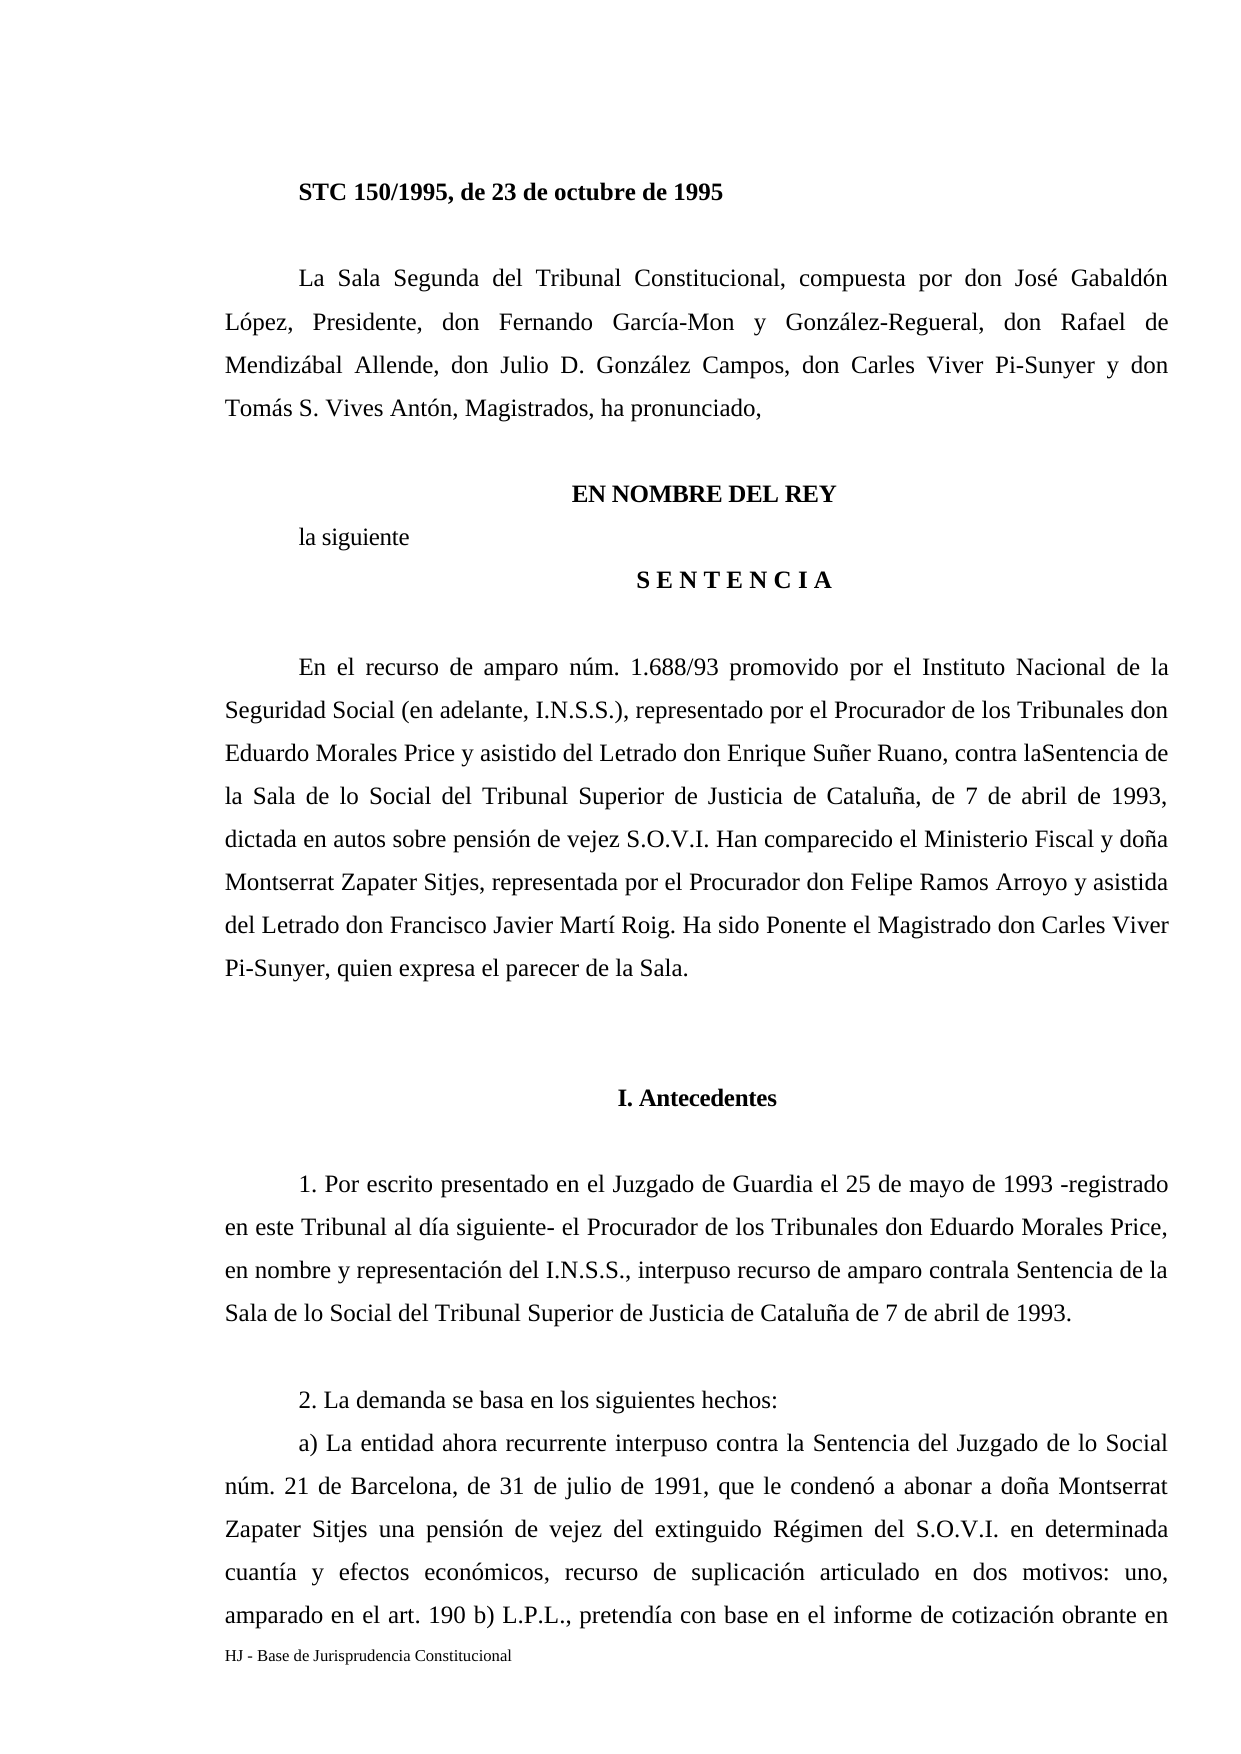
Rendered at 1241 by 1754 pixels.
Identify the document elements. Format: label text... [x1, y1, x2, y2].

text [224, 1428, 1169, 1629]
text STC 150/1995, de 23 de octubre de 1995 [224, 177, 1169, 206]
text 1. Por escrito presentado en el Juzgado de Guardia el 25 de mayo de 1993 -registrado en este Tribunal al día siguiente- el Procurador de los Tribunales don Eduardo Morales Price, en nombre y representación del I.N.S.S., interpuso recurso de amparo contrala Sentencia de la Sala de lo Social del Tribunal Superior de Justicia de Cataluña de 7 de abril de 1993. [224, 1169, 1169, 1327]
text En el recurso de amparo núm. 1.688/93 promovido por el Instituto Nacional de la Seguridad Social (en adelante, I.N.S.S.), representado por el Procurador de los Tribunales don Eduardo Morales Price y asistido del Letrado don Enrique Suñer Ruano, contra laSentencia de la Sala de lo Social del Tribunal Superior de Justicia de Cataluña, de 7 de abril de 1993, dictada en autos sobre pensión de vejez S.O.V.I. Han comparecido el Ministerio Fiscal y doña Montserrat Zapater Sitjes, representada por el Procurador don Felipe Ramos Arroyo y asistida del Letrado don Francisco Javier Martí Roig. Ha sido Ponente el Magistrado don Carles Viver Pi-Sunyer, quien expresa el parecer de la Sala. [224, 652, 1169, 982]
text La Sala Segunda del Tribunal Constitucional, compuesta por don José Gabaldón López, Presidente, don Fernando García-Mon y González-Regueral, don Rafael de Mendizábal Allende, don Julio D. González Campos, don Carles Viver Pi-Sunyer y don Tomás S. Vives Antón, Magistrados, ha pronunciado, [224, 263, 1169, 422]
text S E N T E N C I A [224, 565, 1169, 594]
text la siguiente [224, 522, 1110, 551]
text I. Antecedentes [224, 1083, 1169, 1112]
text EN NOMBRE DEL REY [224, 479, 1110, 508]
text 2. La demanda se basa en los siguientes hechos: [224, 1385, 1169, 1413]
